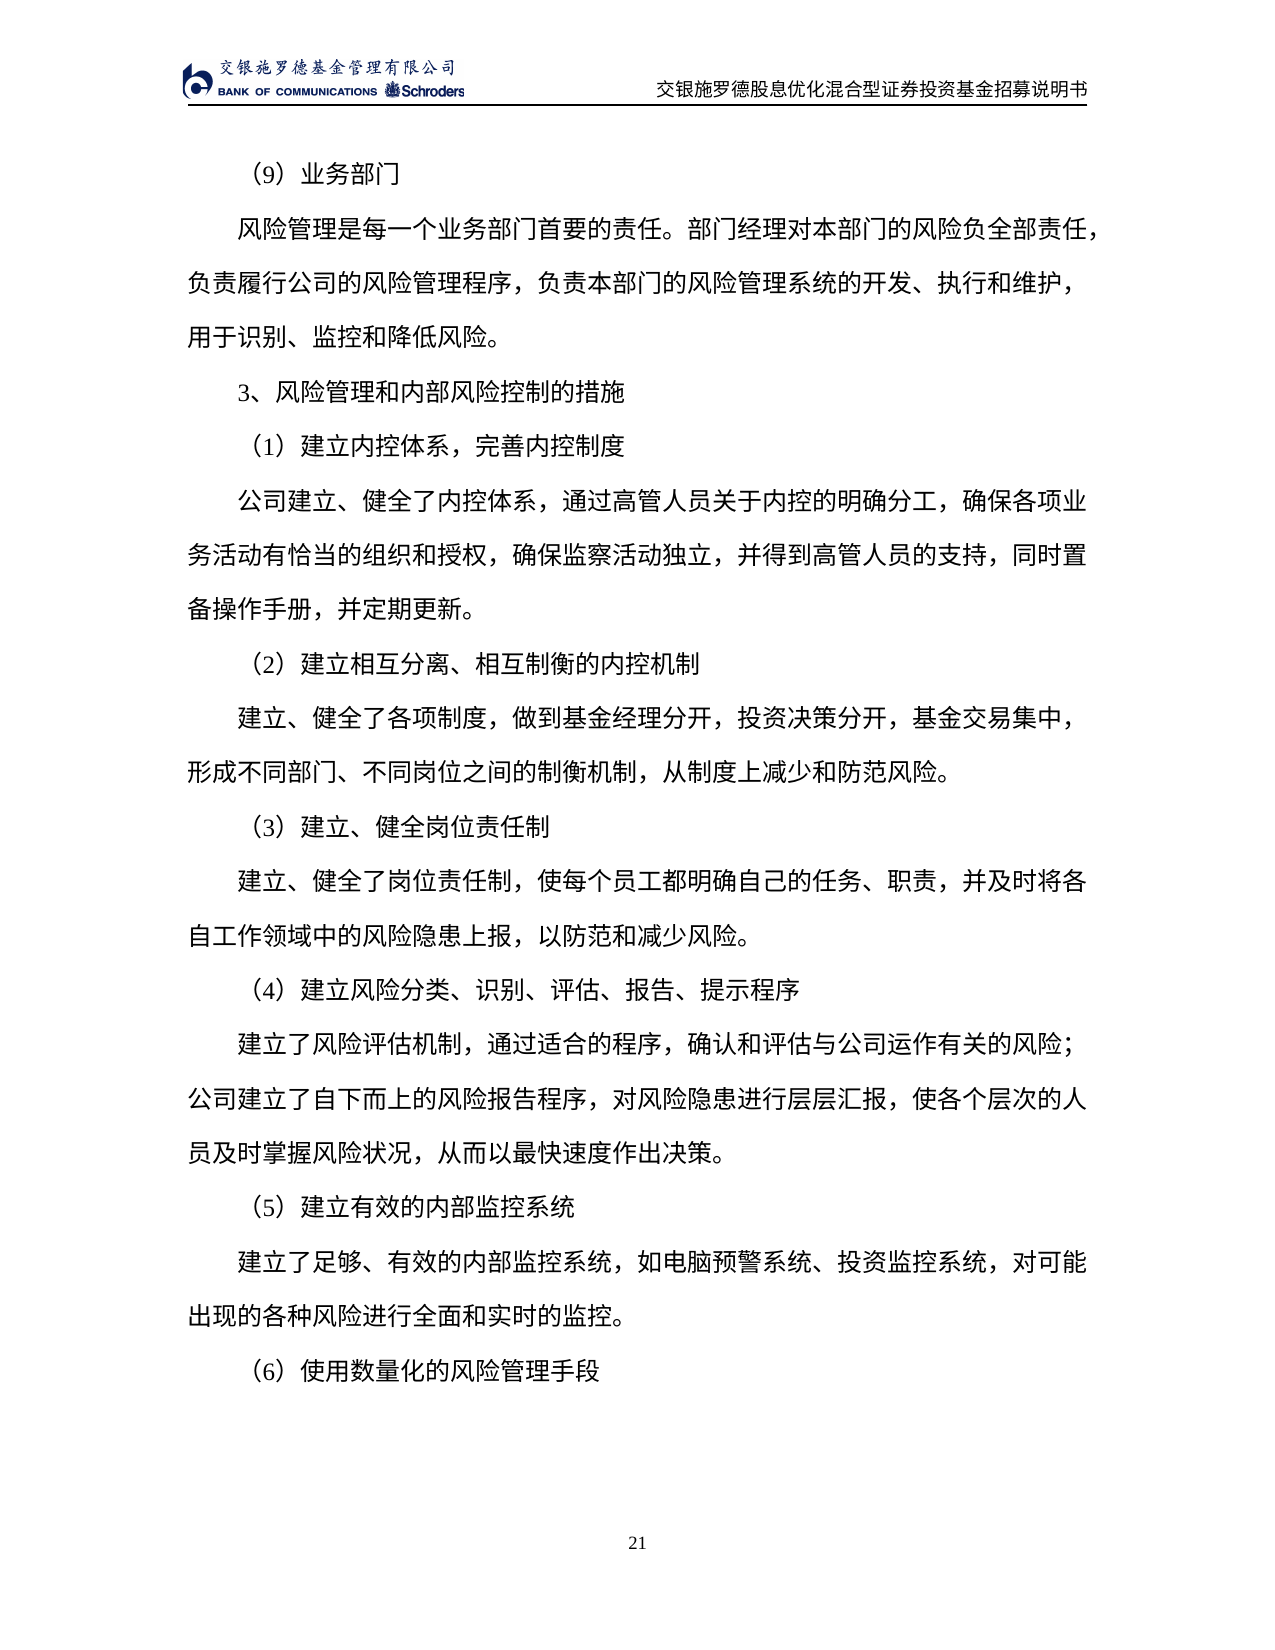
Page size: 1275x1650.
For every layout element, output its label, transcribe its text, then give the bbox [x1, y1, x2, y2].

text 建立、健全了岗位责任制，使每个员工都明确自己的任务、职责，并及时将各自工作领域中的风险隐患上报，以防范和减少风险。 [187, 862, 1087, 952]
text 建立、健全了各项制度，做到基金经理分开，投资决策分开，基金交易集中，形成不同部门、不同岗位之间的制衡机制，从制度上减少和防范风险。 [187, 698, 1087, 789]
text （1）建立内控体系，完善内控制度 [187, 427, 1087, 463]
text 3、风险管理和内部风险控制的措施 [187, 372, 1087, 408]
text （4）建立风险分类、识别、评估、报告、提示程序 [187, 970, 1087, 1007]
text 风险管理是每一个业务部门首要的责任。部门经理对本部门的风险负全部责任，负责履行公司的风险管理程序，负责本部门的风险管理系统的开发、执行和维护，用于识别、监控和降低风险。 [187, 209, 1087, 354]
text （6）使用数量化的风险管理手段 [187, 1351, 1087, 1387]
picture [182, 59, 464, 99]
text 建立了足够、有效的内部监控系统，如电脑预警系统、投资监控系统，对可能出现的各种风险进行全面和实时的监控。 [187, 1242, 1087, 1333]
text （9）业务部门 [187, 155, 1087, 191]
text （2）建立相互分离、相互制衡的内控机制 [187, 644, 1087, 680]
text 建立了风险评估机制，通过适合的程序，确认和评估与公司运作有关的风险；公司建立了自下而上的风险报告程序，对风险隐患进行层层汇报，使各个层次的人员及时掌握风险状况，从而以最快速度作出决策。 [187, 1025, 1087, 1170]
text （5）建立有效的内部监控系统 [187, 1188, 1087, 1224]
text （3）建立、健全岗位责任制 [187, 807, 1087, 843]
text 公司建立、健全了内控体系，通过高管人员关于内控的明确分工，确保各项业务活动有恰当的组织和授权，确保监察活动独立，并得到高管人员的支持，同时置备操作手册，并定期更新。 [187, 481, 1087, 626]
